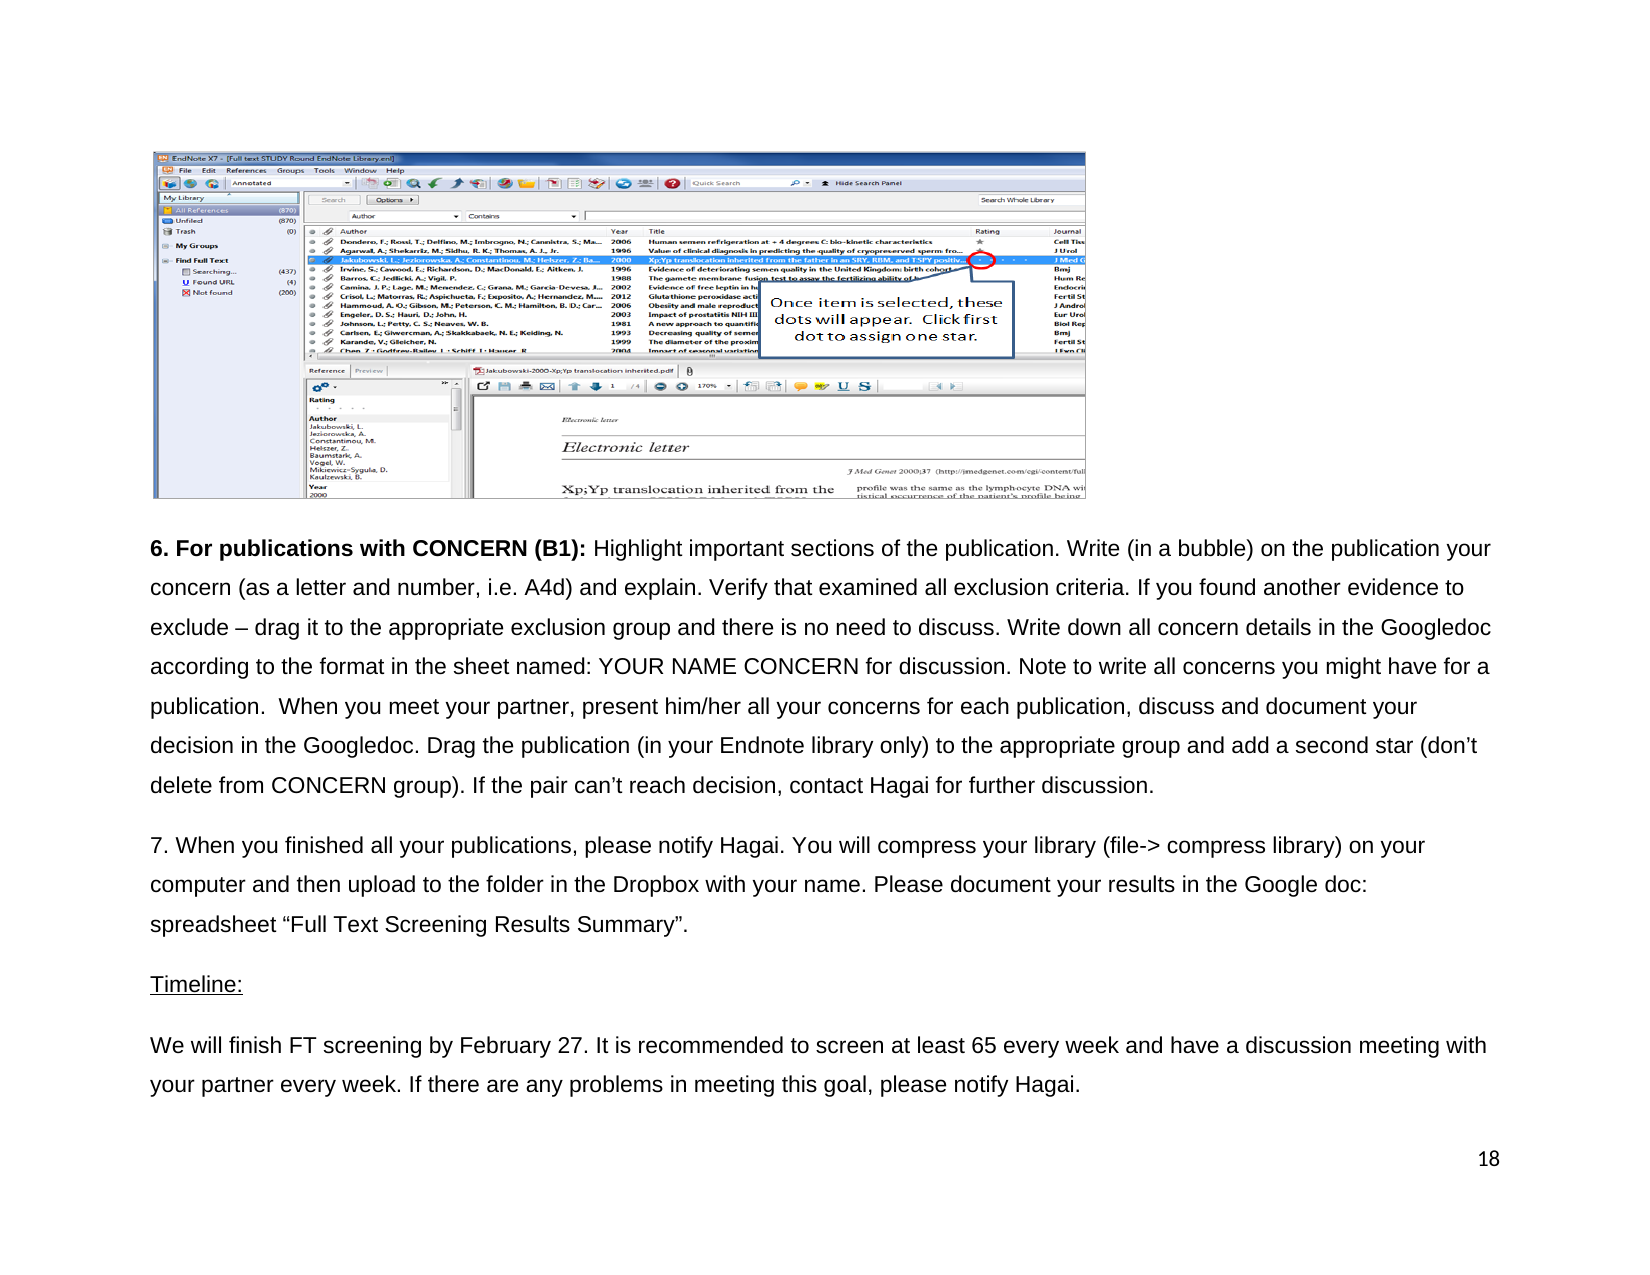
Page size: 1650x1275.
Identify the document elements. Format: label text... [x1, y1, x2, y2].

text 7. When you finished all your publications, please notify Hagai. You will compress your library (file-> compress library) on your computer and then upload to the folder in the Dropbox with your name. Please document your results in the Google doc: spreadsheet “Full Text Screening Results Summary”. [150, 832, 1500, 937]
text 6. For publications with CONCERN (B1): Highlight important sections of the publication. Write (in a bubble) on the publication your concern (as a letter and number, i.e. A4d) and explain. Verify that examined all exclusion criteria. If you found another evidence to exclude – drag it to the appropriate exclusion group and there is no need to discuss. Write down all concern details in the Googledoc according to the format in the sheet named: YOUR NAME CONCERN for discussion. Note to write all concerns you might have for a publication. When you meet your partner, present him/her all your concerns for each publication, discuss and document your decision in the Googledoc. Drag the publication (in your Endnote library only) to the appropriate group and add a second star (don’t delete from CONCERN group). If the pair can’t reach decision, contact Hagai for further discussion. [150, 535, 1500, 798]
text Timeline: [150, 971, 1500, 998]
picture [150, 150, 1090, 500]
text We will finish FT screening by February 27. It is recommended to screen at least 65 every week and have a discussion meeting with your partner every week. If there are any problems in meeting this goal, please notify Hagai. [150, 1032, 1500, 1097]
